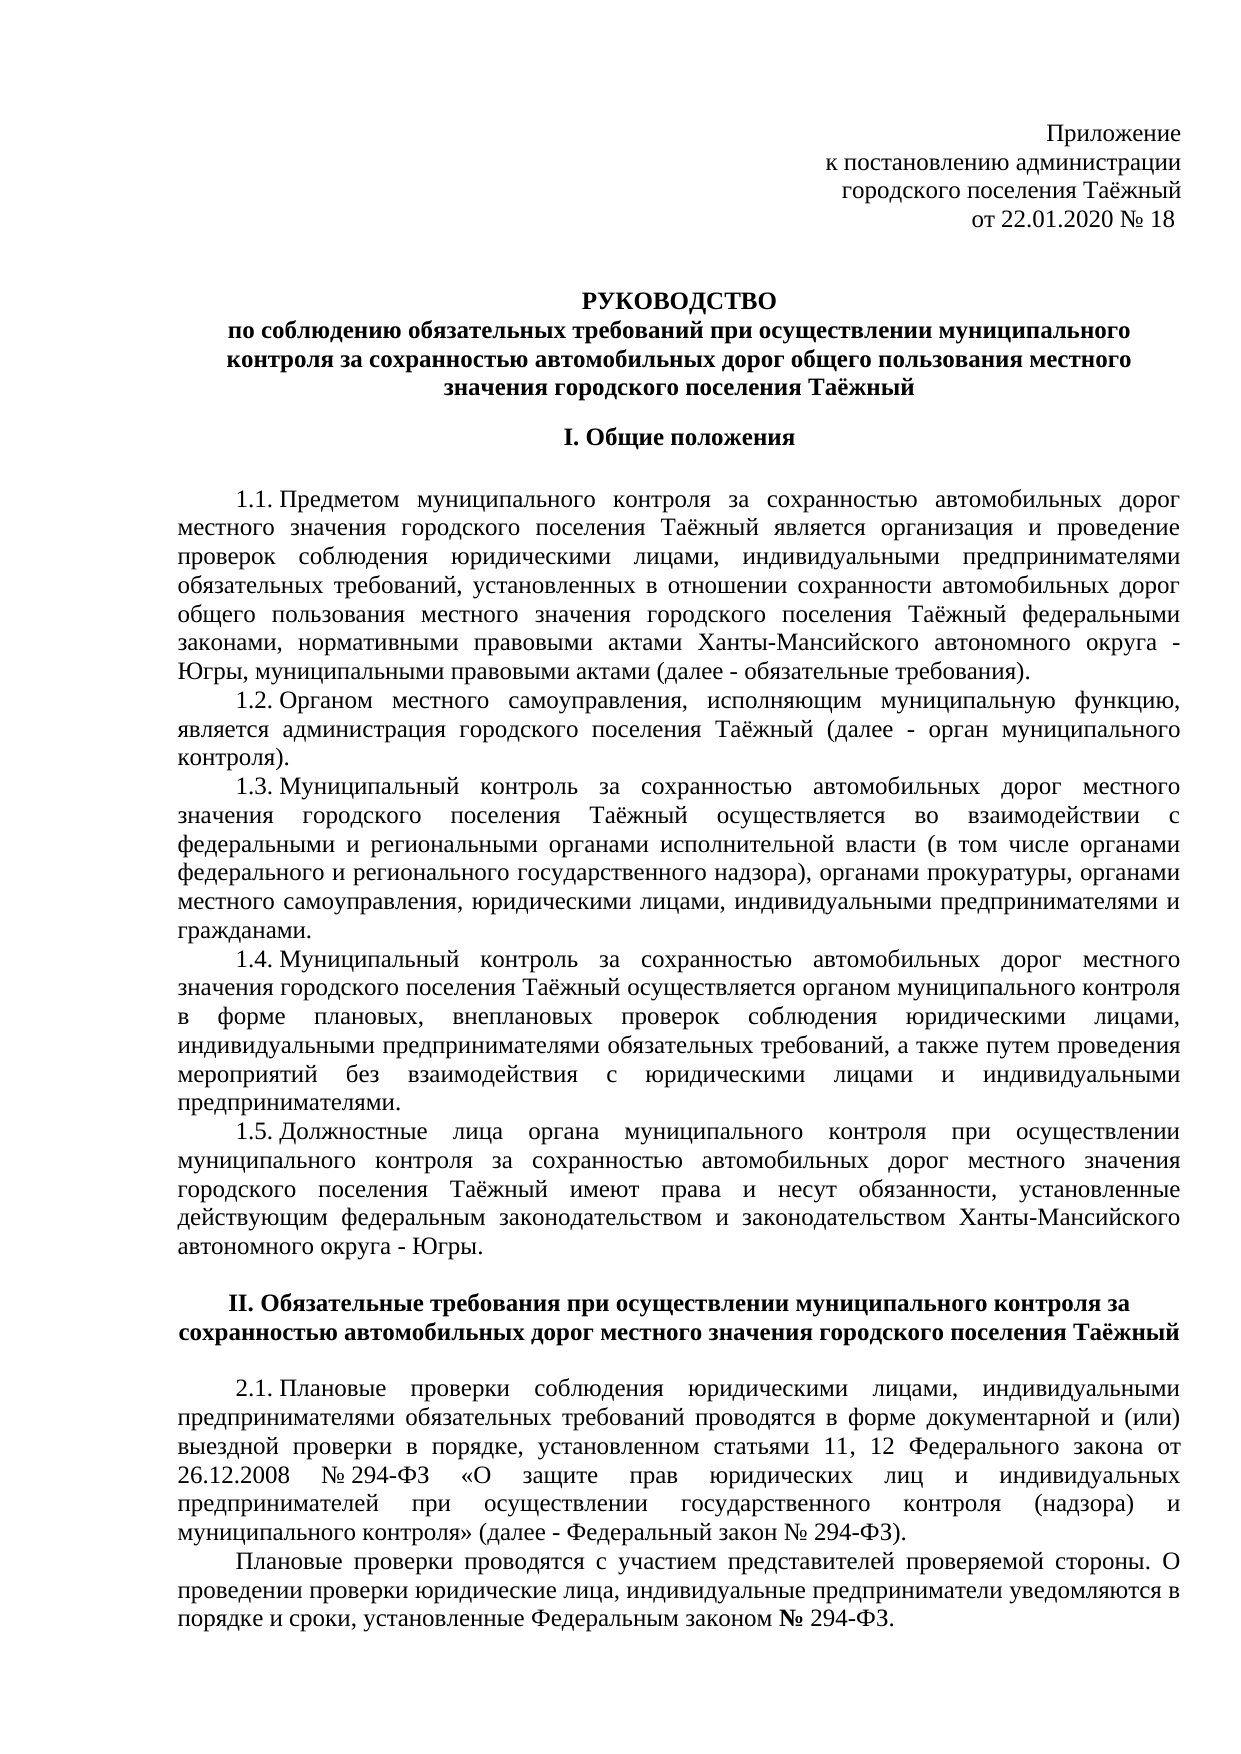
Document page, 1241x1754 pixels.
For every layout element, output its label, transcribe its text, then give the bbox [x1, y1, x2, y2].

text Приложение [177, 118, 1181, 147]
text 1.4. Муниципальный контроль за сохранностью автомобильных дорог местного значения городского поселения Таёжный осуществляется органом муниципального контроля в форме плановых, внеплановых проверок соблюдения юридическими лицами, индивидуальными предпринимателями обязательных требований, а также путем проведения мероприятий без взаимодействия с юридическими лицами и индивидуальными предпринимателями. [177, 944, 1181, 1116]
text к постановлению администрации [177, 147, 1181, 176]
text 1.3. Муниципальный контроль за сохранностью автомобильных дорог местного значения городского поселения Таёжный осуществляется во взаимодействии с федеральными и региональными органами исполнительной власти (в том числе органами федерального и регионального государственного надзора), органами прокуратуры, органами местного самоуправления, юридическими лицами, индивидуальными предпринимателями и гражданами. [177, 771, 1181, 944]
subtitle I. Общие положения [177, 422, 1181, 451]
subtitle РУКОВОДСТВО [177, 286, 1181, 315]
subtitle II. Обязательные требования при осуществлении муниципального контроля за сохранностью автомобильных дорог местного значения городского поселения Таёжный [177, 1288, 1181, 1346]
text Плановые проверки проводятся с участием представителей проверяемой стороны. О проведении проверки юридические лица, индивидуальные предприниматели уведомляются в порядке и сроки, установленные Федеральным законом № 294-ФЗ. [177, 1546, 1181, 1632]
text 2.1. Плановые проверки соблюдения юридическими лицами, индивидуальными предпринимателями обязательных требований проводятся в форме документарной и (или) выездной проверки в порядке, установленном статьями 11, 12 Федерального закона от 26.12.2008 № 294-ФЗ «О защите прав юридических лиц и индивидуальных предпринимателей при осуществлении государственного контроля (надзора) и муниципального контроля» (далее - Федеральный закон № 294-ФЗ). [177, 1373, 1181, 1546]
text 1.2. Органом местного самоуправления, исполняющим муниципальную функцию, является администрация городского поселения Таёжный (далее - орган муниципального контроля). [177, 685, 1181, 771]
text 1.1. Предметом муниципального контроля за сохранностью автомобильных дорог местного значения городского поселения Таёжный является организация и проведение проверок соблюдения юридическими лицами, индивидуальными предпринимателями обязательных требований, установленных в отношении сохранности автомобильных дорог общего пользования местного значения городского поселения Таёжный федеральными законами, нормативными правовыми актами Ханты-Мансийского автономного округа - Югры, муниципальными правовыми актами (далее - обязательные требования). [177, 484, 1181, 685]
text от 22.01.2020 № 18 [177, 204, 1181, 233]
text городского поселения Таёжный [177, 176, 1181, 204]
subtitle по соблюдению обязательных требований при осуществлении муниципального контроля за сохранностью автомобильных дорог общего пользования местного значения городского поселения Таёжный [177, 315, 1181, 401]
text 1.5. Должностные лица органа муниципального контроля при осуществлении муниципального контроля за сохранностью автомобильных дорог местного значения городского поселения Таёжный имеют права и несут обязанности, установленные действующим федеральным законодательством и законодательством Ханты-Мансийского автономного округа - Югры. [177, 1116, 1181, 1260]
